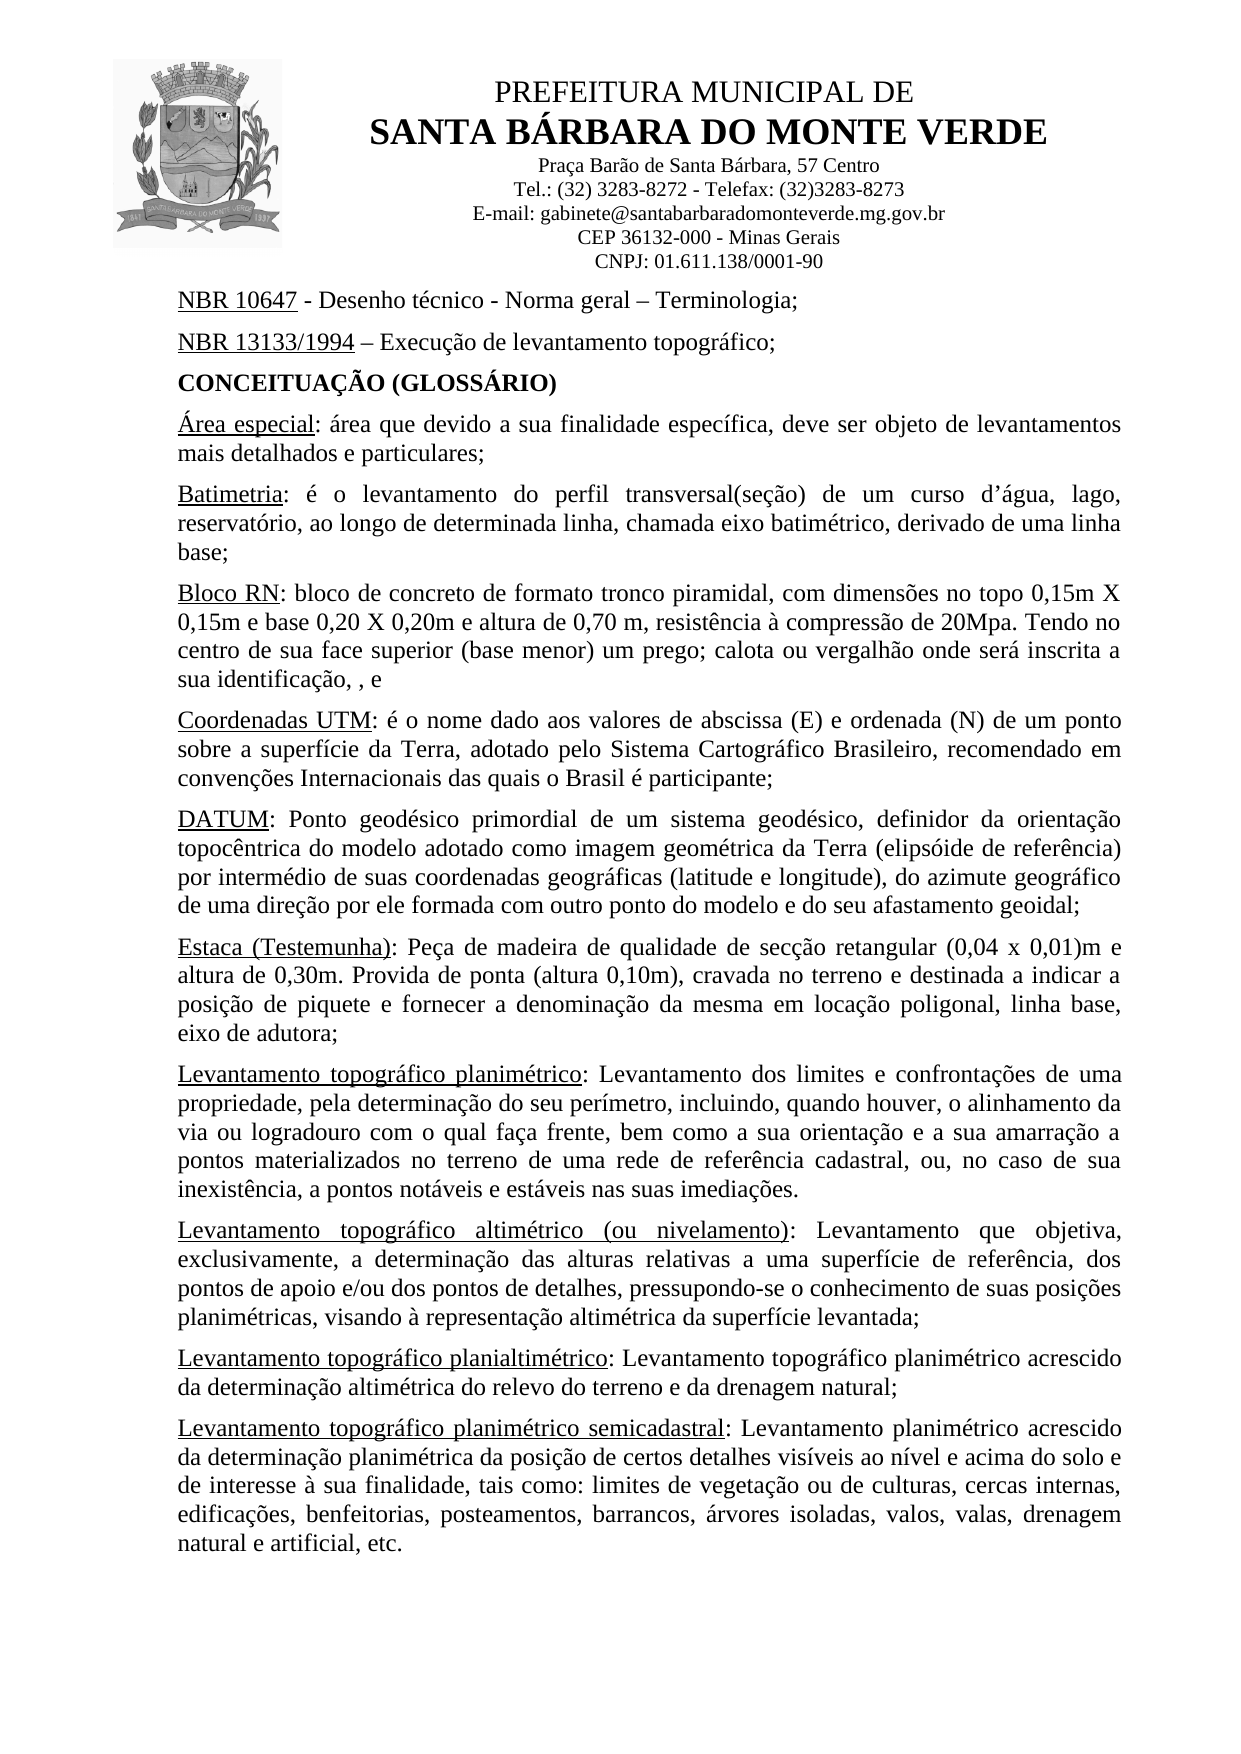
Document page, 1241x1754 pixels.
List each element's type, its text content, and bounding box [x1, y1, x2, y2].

text NBR 10647 - Desenho técnico - Norma geral – Terminologia; [177, 286, 1122, 314]
text DATUM: Ponto geodésico primordial de um sistema geodésico, definidor da orientação topocêntrica do modelo adotado como imagem geométrica da Terra (elipsóide de referência) por intermédio de suas coordenadas geográficas (latitude e longitude), do azimute geográfico de uma direção por ele formada com outro ponto do modelo e do seu afastamento geoidal; [177, 804, 1122, 919]
text Coordenadas UTM: é o nome dado aos valores de abscissa (E) e ordenada (N) de um ponto sobre a superfície da Terra, adotado pelo Sistema Cartográfico Brasileiro, recomendado em convenções Internacionais das quais o Brasil é participante; [177, 706, 1122, 792]
text Estaca (Testemunha): Peça de madeira de qualidade de secção retangular (0,04 x 0,01)m e altura de 0,30m. Provida de ponta (altura 0,10m), cravada no terreno e destinada a indicar a posição de piquete e fornecer a denominação da mesma em locação poligonal, linha base, eixo de adutora; [177, 932, 1122, 1047]
text Batimetria: é o levantamento do perfil transversal(seção) de um curso d’água, lago, reservatório, ao longo de determinada linha, chamada eixo batimétrico, derivado de uma linha base; [177, 479, 1122, 566]
text Levantamento topográfico planimétrico: Levantamento dos limites e confrontações de uma propriedade, pela determinação do seu perímetro, incluindo, quando houver, o alinhamento da via ou logradouro com o qual faça frente, bem como a sua orientação e a sua amarração a pontos materializados no terreno de uma rede de referência cadastral, ou, no caso de sua inexistência, a pontos notáveis e estáveis nas suas imediações. [177, 1059, 1122, 1203]
text Bloco RN: bloco de concreto de formato tronco piramidal, com dimensões no topo 0,15m X 0,15m e base 0,20 X 0,20m e altura de 0,70 m, resistência à compressão de 20Mpa. Tendo no centro de sua face superior (base menor) um prego; calota ou vergalhão onde será inscrita a sua identificação, , e [177, 578, 1122, 693]
text Área especial: área que devido a sua finalidade específica, deve ser objeto de levantamentos mais detalhados e particulares; [177, 409, 1122, 467]
text Levantamento topográfico altimétrico (ou nivelamento): Levantamento que objetiva, exclusivamente, a determinação das alturas relativas a uma superfície de referência, dos pontos de apoio e/ou dos pontos de detalhes, pressupondo-se o conhecimento de suas posições planimétricas, visando à representação altimétrica da superfície levantada; [177, 1216, 1122, 1331]
text Levantamento topográfico planimétrico semicadastral: Levantamento planimétrico acrescido da determinação planimétrica da posição de certos detalhes visíveis ao nível e acima do solo e de interesse à sua finalidade, tais como: limites de vegetação ou de culturas, cercas internas, edificações, benfeitorias, posteamentos, barrancos, árvores isoladas, valos, valas, drenagem natural e artificial, etc. [177, 1413, 1122, 1557]
text NBR 13133/1994 – Execução de levantamento topográfico; [177, 327, 1122, 356]
text Levantamento topográfico planialtimétrico: Levantamento topográfico planimétrico acrescido da determinação altimétrica do relevo do terreno e da drenagem natural; [177, 1343, 1122, 1401]
text CONCEITUAÇÃO (GLOSSÁRIO) [177, 368, 1122, 397]
